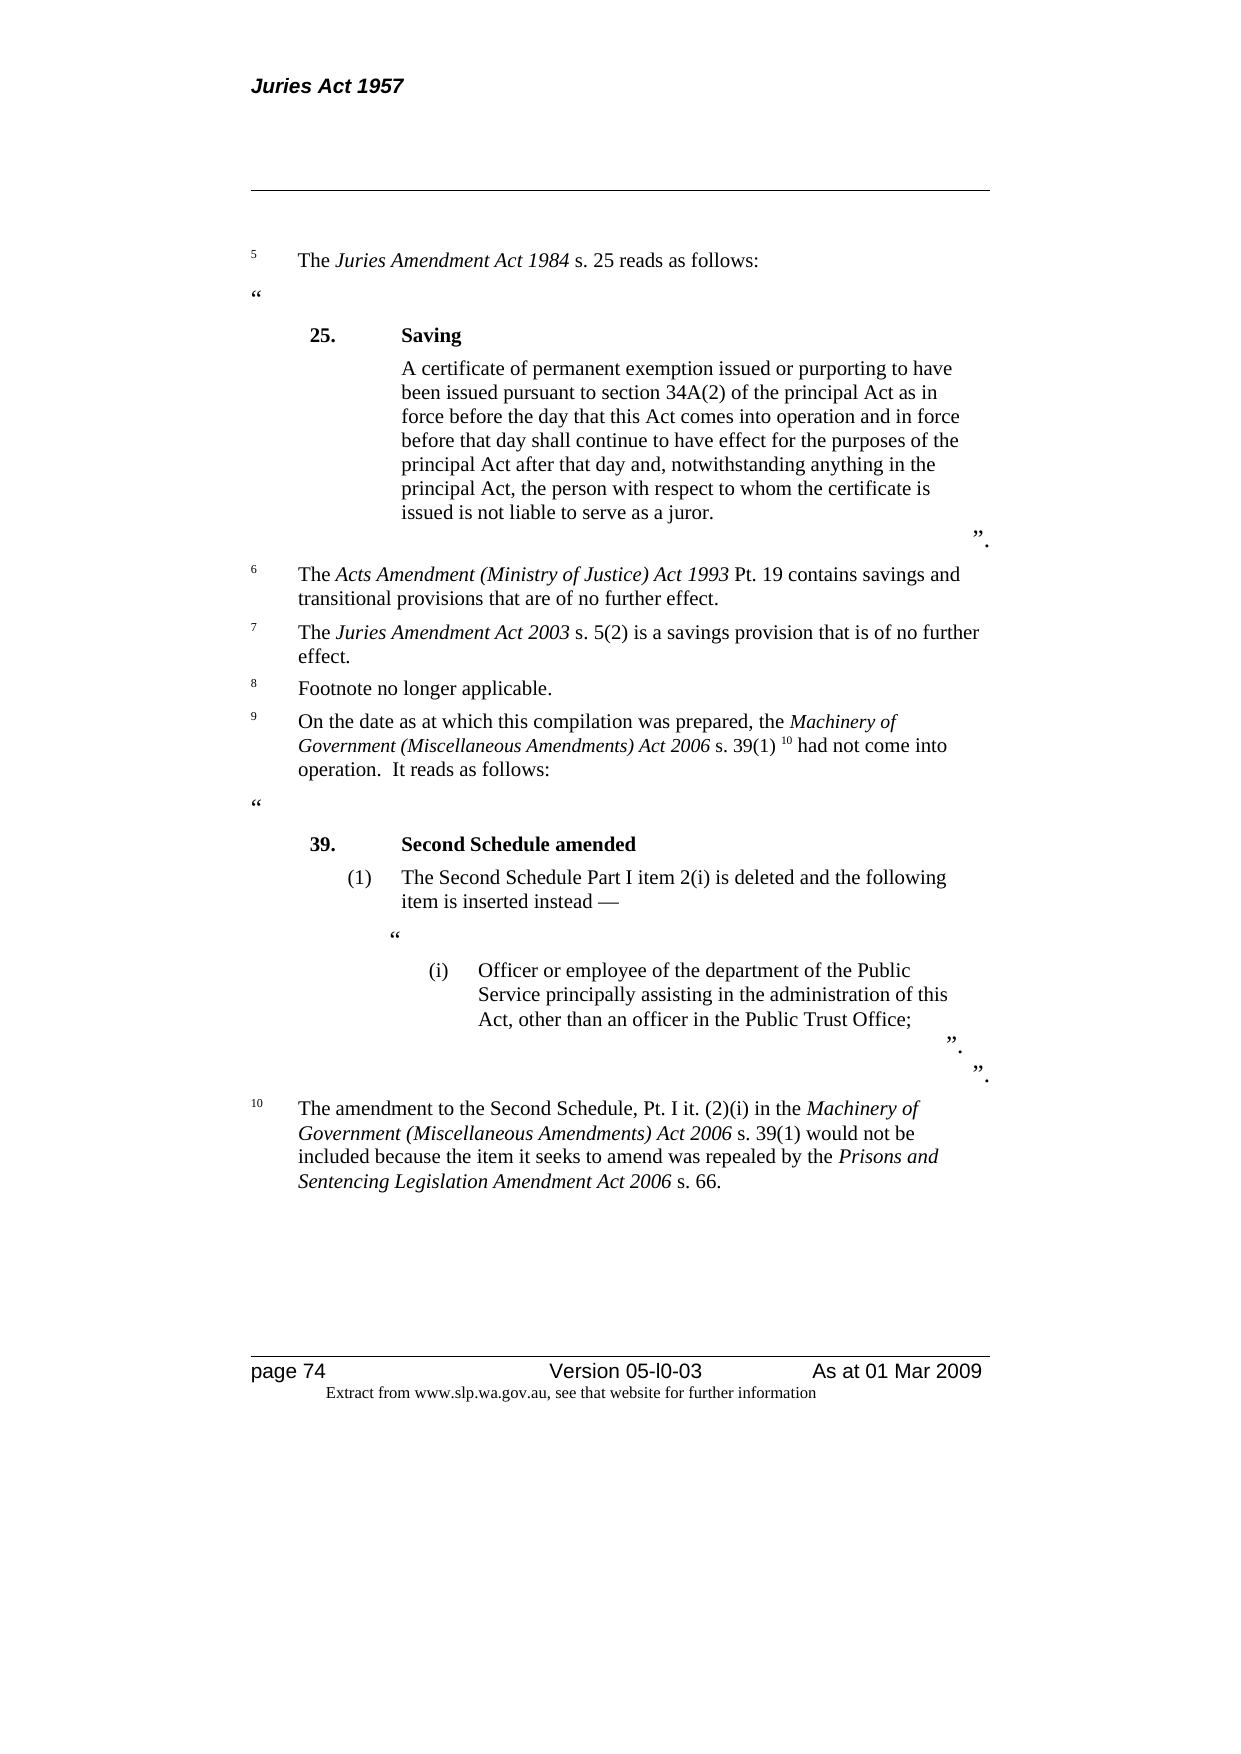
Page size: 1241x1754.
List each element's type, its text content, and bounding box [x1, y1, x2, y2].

text 6 The Acts Amendment (Ministry of Justice) Act 1993 Pt. 19 contains savings and transitional provisions that are of no further effect. [251, 562, 990, 610]
text “ [251, 793, 990, 822]
subtitle 39. Second Schedule amended [309, 832, 960, 856]
text 5 The Juries Amendment Act 1984 s. 25 reads as follows: [251, 247, 990, 272]
text “ [251, 284, 990, 313]
text 7 The Juries Amendment Act 2003 s. 5(2) is a savings provision that is of no further effect. [251, 620, 990, 668]
text (1) The Second Schedule Part I item 2(i) is deleted and the following item is inserted instead — [312, 865, 960, 913]
text 9 On the date as at which this compilation was prepared, the Machinery of Government (Miscellaneous Amendments) Act 2006 s. 39(1) 10 had not come into operation. It reads as follows: [251, 708, 990, 781]
text (i) Officer or employee of the department of the Public Service principally assisting in the administration of this Act, other than an officer in the Public Trust Office; [389, 958, 960, 1031]
text “ [389, 925, 990, 954]
text ”. [251, 1031, 963, 1059]
text 8 Footnote no longer applicable. [251, 676, 990, 700]
text ”. [251, 524, 990, 553]
text ”. [251, 1059, 990, 1088]
text 10 The amendment to the Second Schedule, Pt. I it. (2)(i) in the Machinery of Government (Miscellaneous Amendments) Act 2006 s. 39(1) would not be included because the item it seeks to amend was repealed by the Prisons and Sentencing Legislation Amendment Act 2006 s. 66. [251, 1096, 990, 1193]
text A certificate of permanent exemption issued or purporting to have been issued pursuant to section 34A(2) of the principal Act as in force before the day that this Act comes into operation and in force before that day shall continue to have effect for the purposes of the principal Act after that day and, notwithstanding anything in the principal Act, the person with respect to whom the certificate is issued is not liable to serve as a juror. [312, 356, 960, 524]
subtitle 25. Saving [309, 323, 960, 347]
